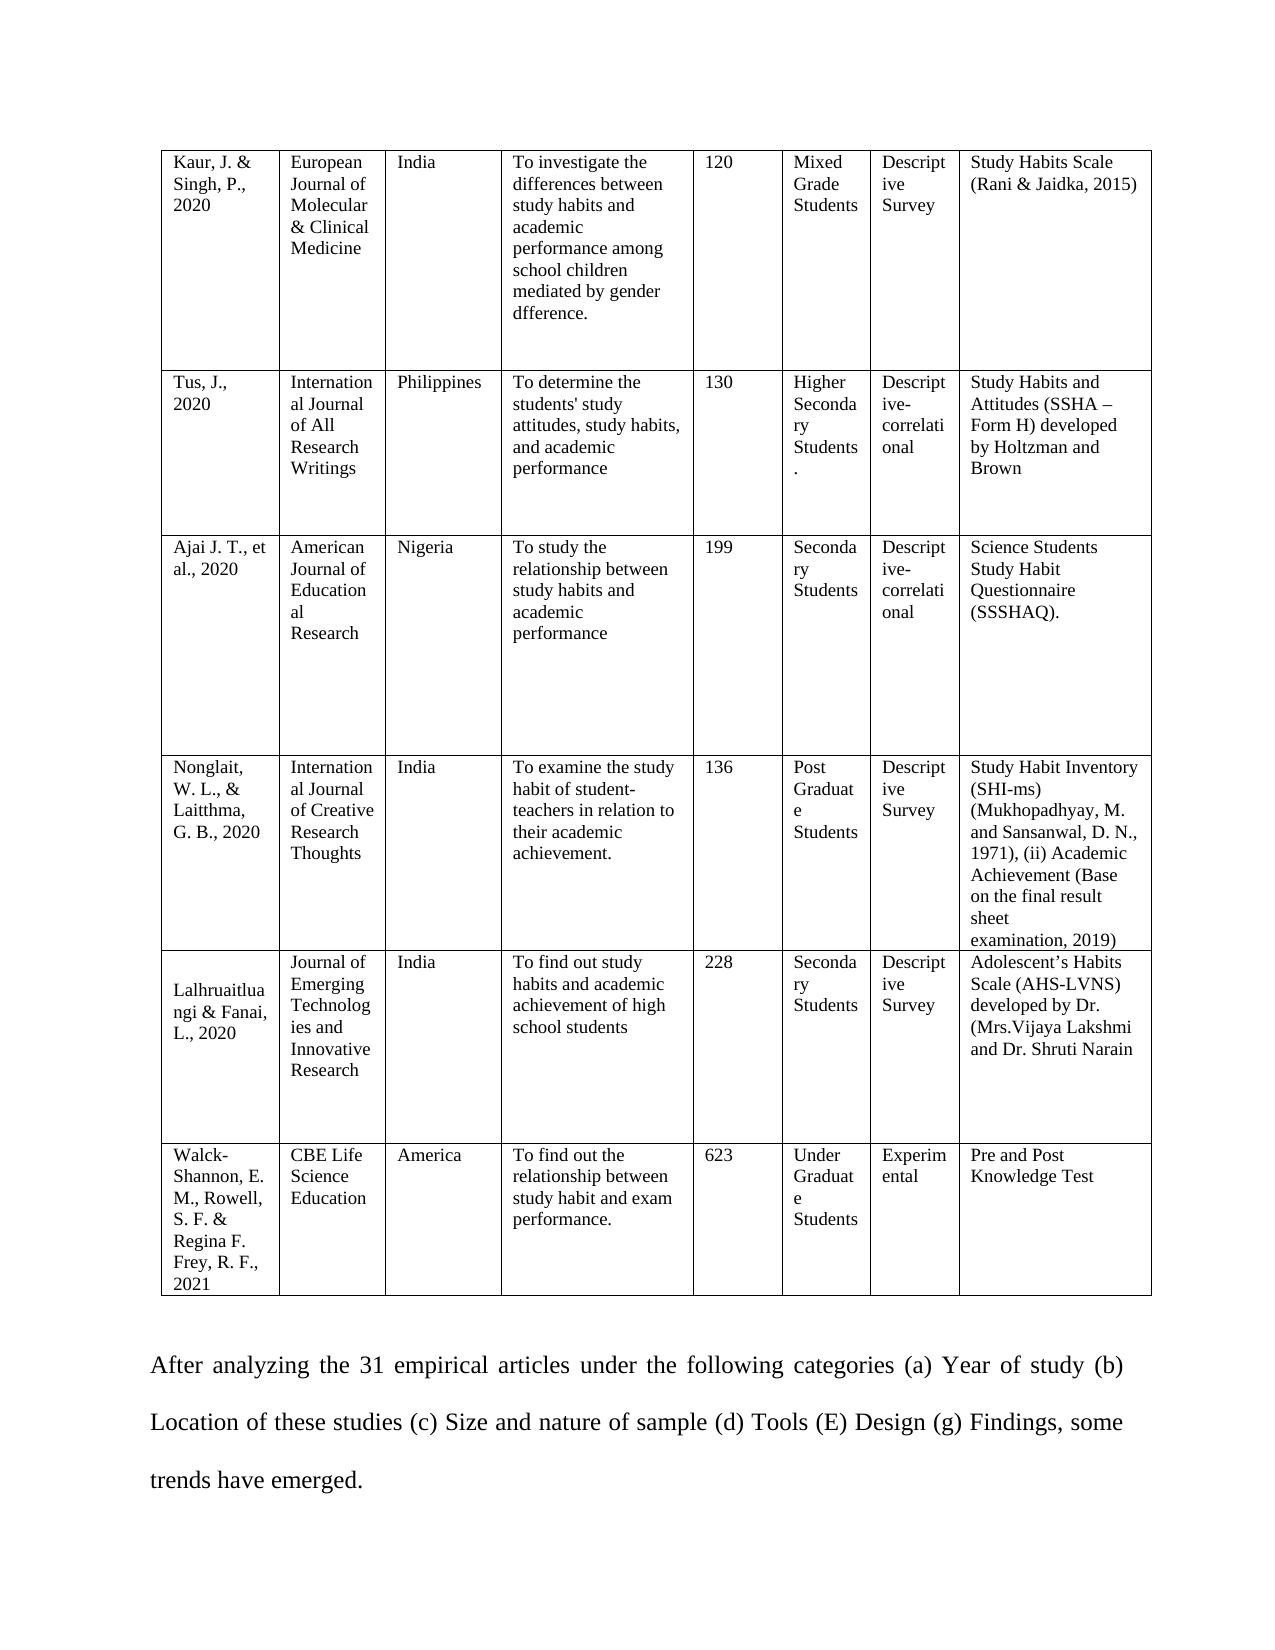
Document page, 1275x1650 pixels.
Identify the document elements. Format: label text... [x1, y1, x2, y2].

table_cell CBE Life Science Education [280, 1144, 385, 1294]
table_cell Adolescent’s Habits Scale (AHS-LVNS) developed by Dr.(Mrs.Vijaya Lakshmi and Dr. Shruti Narain [960, 951, 1151, 1143]
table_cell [783, 151, 870, 370]
table_cell International Journal of All Research Writings [280, 371, 385, 535]
table_cell Higher Secondary Students. [783, 371, 870, 535]
table_cell To find out the relationship between study habit and exam performance. [502, 1144, 693, 1294]
table_cell Walck-Shannon, E. M., Rowell, S. F. & Regina F. Frey, R. F., 2021 [162, 1144, 279, 1294]
table_cell To find out study habits and academic achievement of high school students [502, 951, 693, 1143]
table_cell To determine the students' study attitudes, study habits, and academic performance [502, 371, 693, 535]
table_cell 228 [694, 951, 782, 1143]
table_cell 623 [694, 1144, 782, 1294]
table_cell Secondary Students [783, 536, 870, 755]
table_cell Secondary Students [783, 951, 870, 1143]
table_cell Under Graduate Students [783, 1144, 870, 1294]
table_cell Descriptive-correlational [871, 371, 959, 535]
table_cell To examine the study habit of student-teachers in relation to their academic achievement. [502, 756, 693, 950]
table_cell Ajai J. T., et al., 2020 [162, 536, 279, 755]
table_cell Nigeria [386, 536, 501, 755]
table_cell Pre and Post Knowledge Test [960, 1144, 1151, 1294]
table_cell India [386, 756, 501, 950]
table_cell Tus, J., 2020 [162, 371, 279, 535]
table_cell Descriptive-correlational [871, 536, 959, 755]
table_cell Study Habits and Attitudes (SSHA – Form H) developed by Holtzman and Brown [960, 371, 1151, 535]
table_cell American Journal of Educational Research [280, 536, 385, 755]
table_cell Kaur, J. & Singh, P., 2020 [162, 151, 279, 370]
table_cell India [386, 151, 501, 370]
table_cell Study Habit Inventory (SHI-ms) (Mukhopadhyay, M. and Sansanwal, D. N., 1971), (ii) Academic Achievement (Base on the final result sheet examination, 2019) [960, 756, 1151, 950]
table_cell To study the relationship between study habits and academic performance [502, 536, 693, 755]
table_cell 199 [694, 536, 782, 755]
table_cell America [386, 1144, 501, 1294]
table_cell India [386, 951, 501, 1143]
table_cell Experimental [871, 1144, 959, 1294]
table_cell 136 [694, 756, 782, 950]
table_cell International Journal of Creative Research Thoughts [280, 756, 385, 950]
table_cell Descriptive Survey [871, 951, 959, 1143]
table_cell Study Habits Scale (Rani & Jaidka, 2015) [960, 151, 1151, 370]
table_cell Science Students Study Habit Questionnaire (SSSHAQ). [960, 536, 1151, 755]
table_cell European Journal of Molecular & Clinical Medicine [280, 151, 385, 370]
table_cell Lalhruaitluangi & Fanai, L., 2020 [162, 951, 279, 1143]
table_cell Philippines [386, 371, 501, 535]
table_cell To investigate the differences between study habits and academic performance among school children mediated by gender dfference. [502, 151, 693, 370]
table_cell 130 [694, 371, 782, 535]
table_cell Nonglait, W. L., & Laitthma, G. B., 2020 [162, 756, 279, 950]
table_cell Descriptive Survey [871, 756, 959, 950]
text After analyzing the 31 empirical articles under the following categories (a) Year of study (b) Location of these studies (c) Size and nature of sample (d) Tools (E) Design (g) Findings, some trends have emerged. [150, 1350, 1125, 1494]
table_cell 120 [694, 151, 782, 370]
table_cell Post Graduate Students [783, 756, 870, 950]
table_cell Descriptive Survey [871, 151, 959, 370]
table_cell Journal of Emerging Technologies and Innovative Research [280, 951, 385, 1143]
